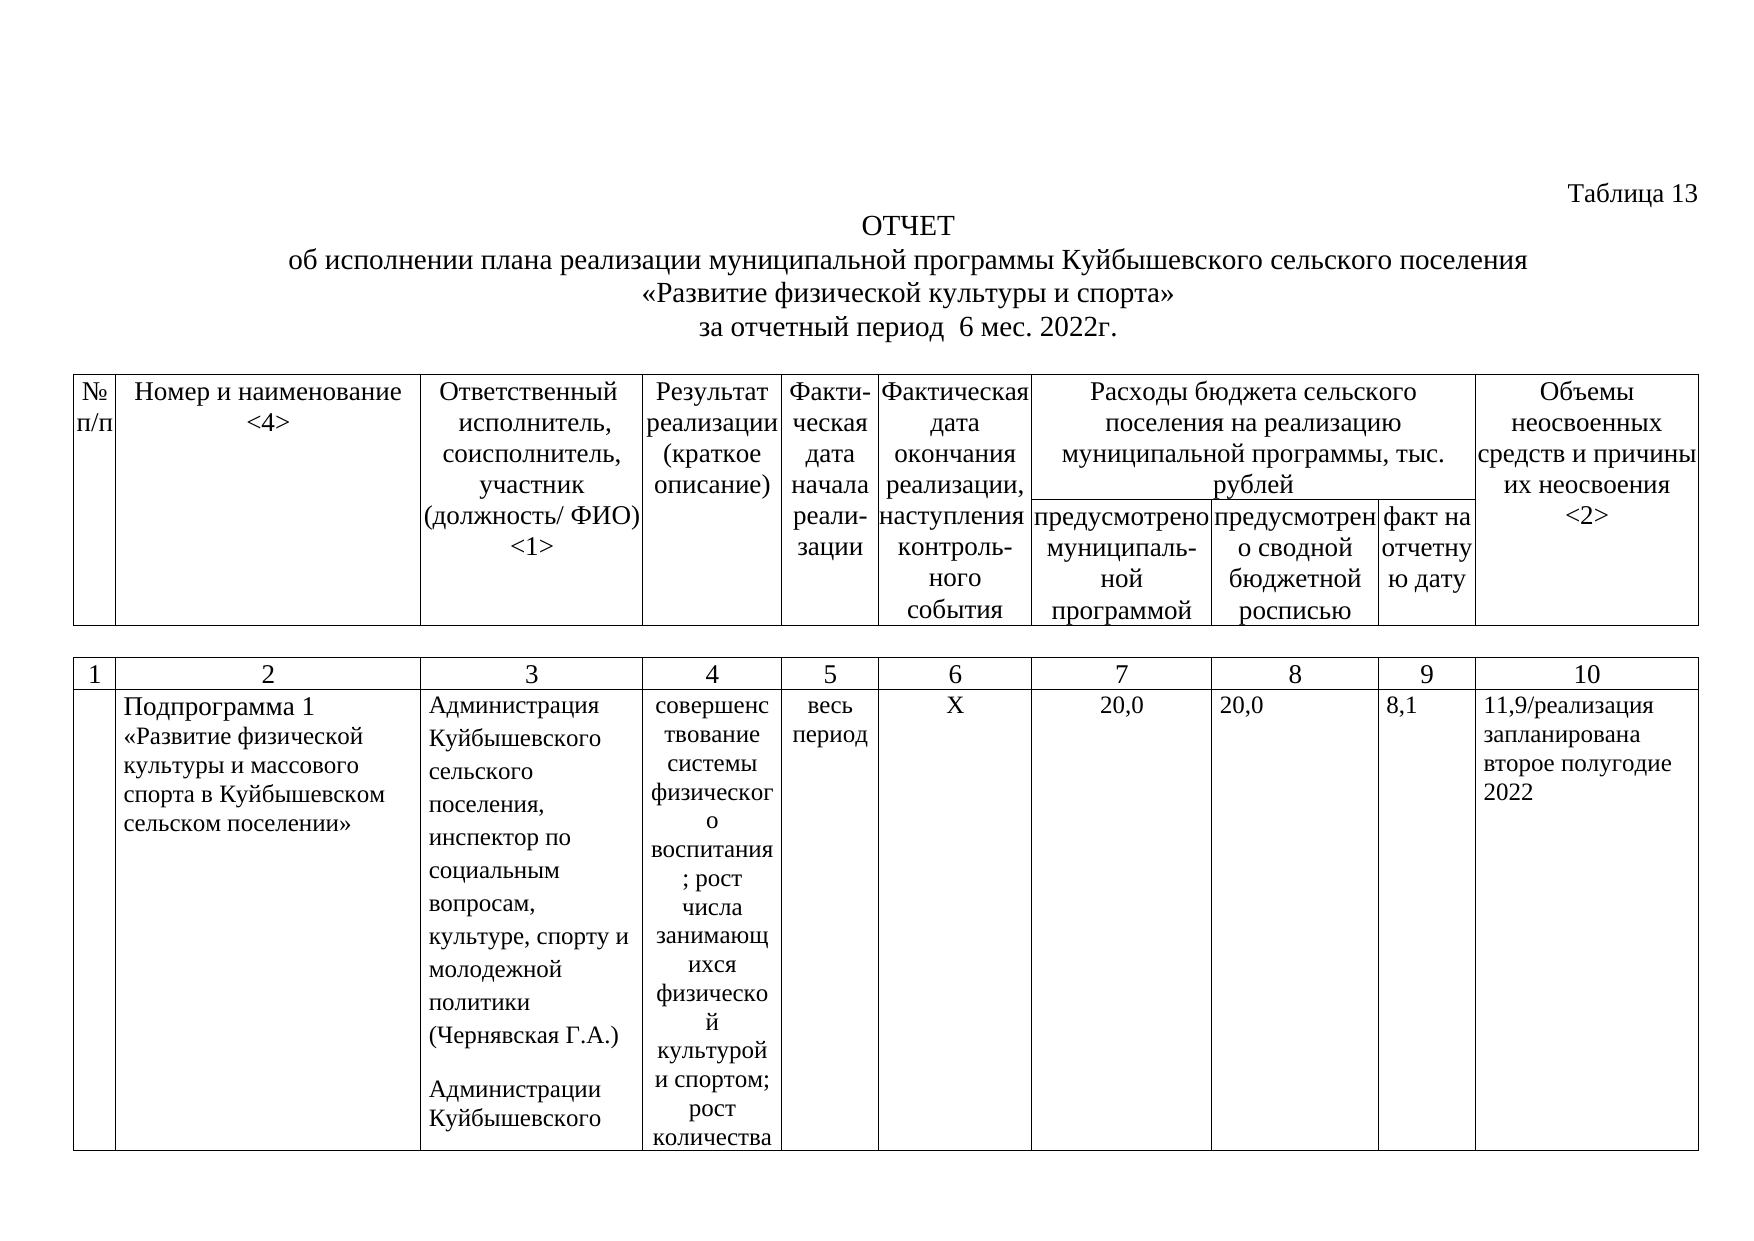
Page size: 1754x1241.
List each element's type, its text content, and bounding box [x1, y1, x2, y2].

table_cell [1476, 690, 1698, 1150]
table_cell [116, 690, 420, 1150]
table_header 8 [1212, 658, 1378, 689]
table_header 9 [1379, 658, 1475, 689]
table_header 4 [643, 658, 781, 689]
text об исполнении плана реализации муниципальной программы Куйбышевского сельского поселения [118, 242, 1698, 275]
table_header Результат реализации (краткое описание) [643, 375, 781, 625]
table_header № п/п [74, 375, 115, 625]
table_header 7 [1032, 658, 1211, 689]
table_cell 8,1 [1379, 690, 1475, 1150]
table_header Факти-ческая дата начала реали-зации [782, 375, 878, 625]
table_header 1 [74, 658, 115, 689]
table_header Объемы неосвоенных средств и причины их неосвоения <2> [1476, 375, 1698, 625]
table_cell 20,0 [1212, 690, 1378, 1150]
table_cell X [879, 690, 1031, 1150]
table_cell весь период [782, 690, 878, 1150]
table_header Номер и наименование <4> [116, 375, 420, 625]
table_header Расходы бюджета сельского поселения на реализацию муниципальной программы, тыс. рублей [1032, 375, 1475, 499]
text Таблица 13 [118, 177, 1698, 208]
table_cell предусмотрено муниципаль-ной программой [1032, 500, 1211, 625]
table_cell [74, 690, 115, 1150]
table_cell 20,0 [1032, 690, 1211, 1150]
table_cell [643, 690, 781, 1150]
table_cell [421, 690, 642, 1150]
text «Развитие физической культуры и спорта» [118, 275, 1698, 309]
table_header 3 [421, 658, 642, 689]
table_header 2 [116, 658, 420, 689]
table_header 6 [879, 658, 1031, 689]
table_header Ответственный исполнитель, соисполнитель, участник (должность/ ФИО) <1> [421, 375, 642, 625]
table_header 5 [782, 658, 878, 689]
text ОТЧЕТ [118, 208, 1698, 242]
table_header Фактическая дата окончания реализации, наступления контроль-ного события [879, 375, 1031, 625]
text за отчетный период 6 мес. 2022г. [118, 309, 1698, 342]
table_header 10 [1476, 658, 1698, 689]
table_cell факт на отчетную дату [1379, 500, 1475, 625]
table_cell предусмотрено сводной бюджетной росписью [1212, 500, 1378, 625]
